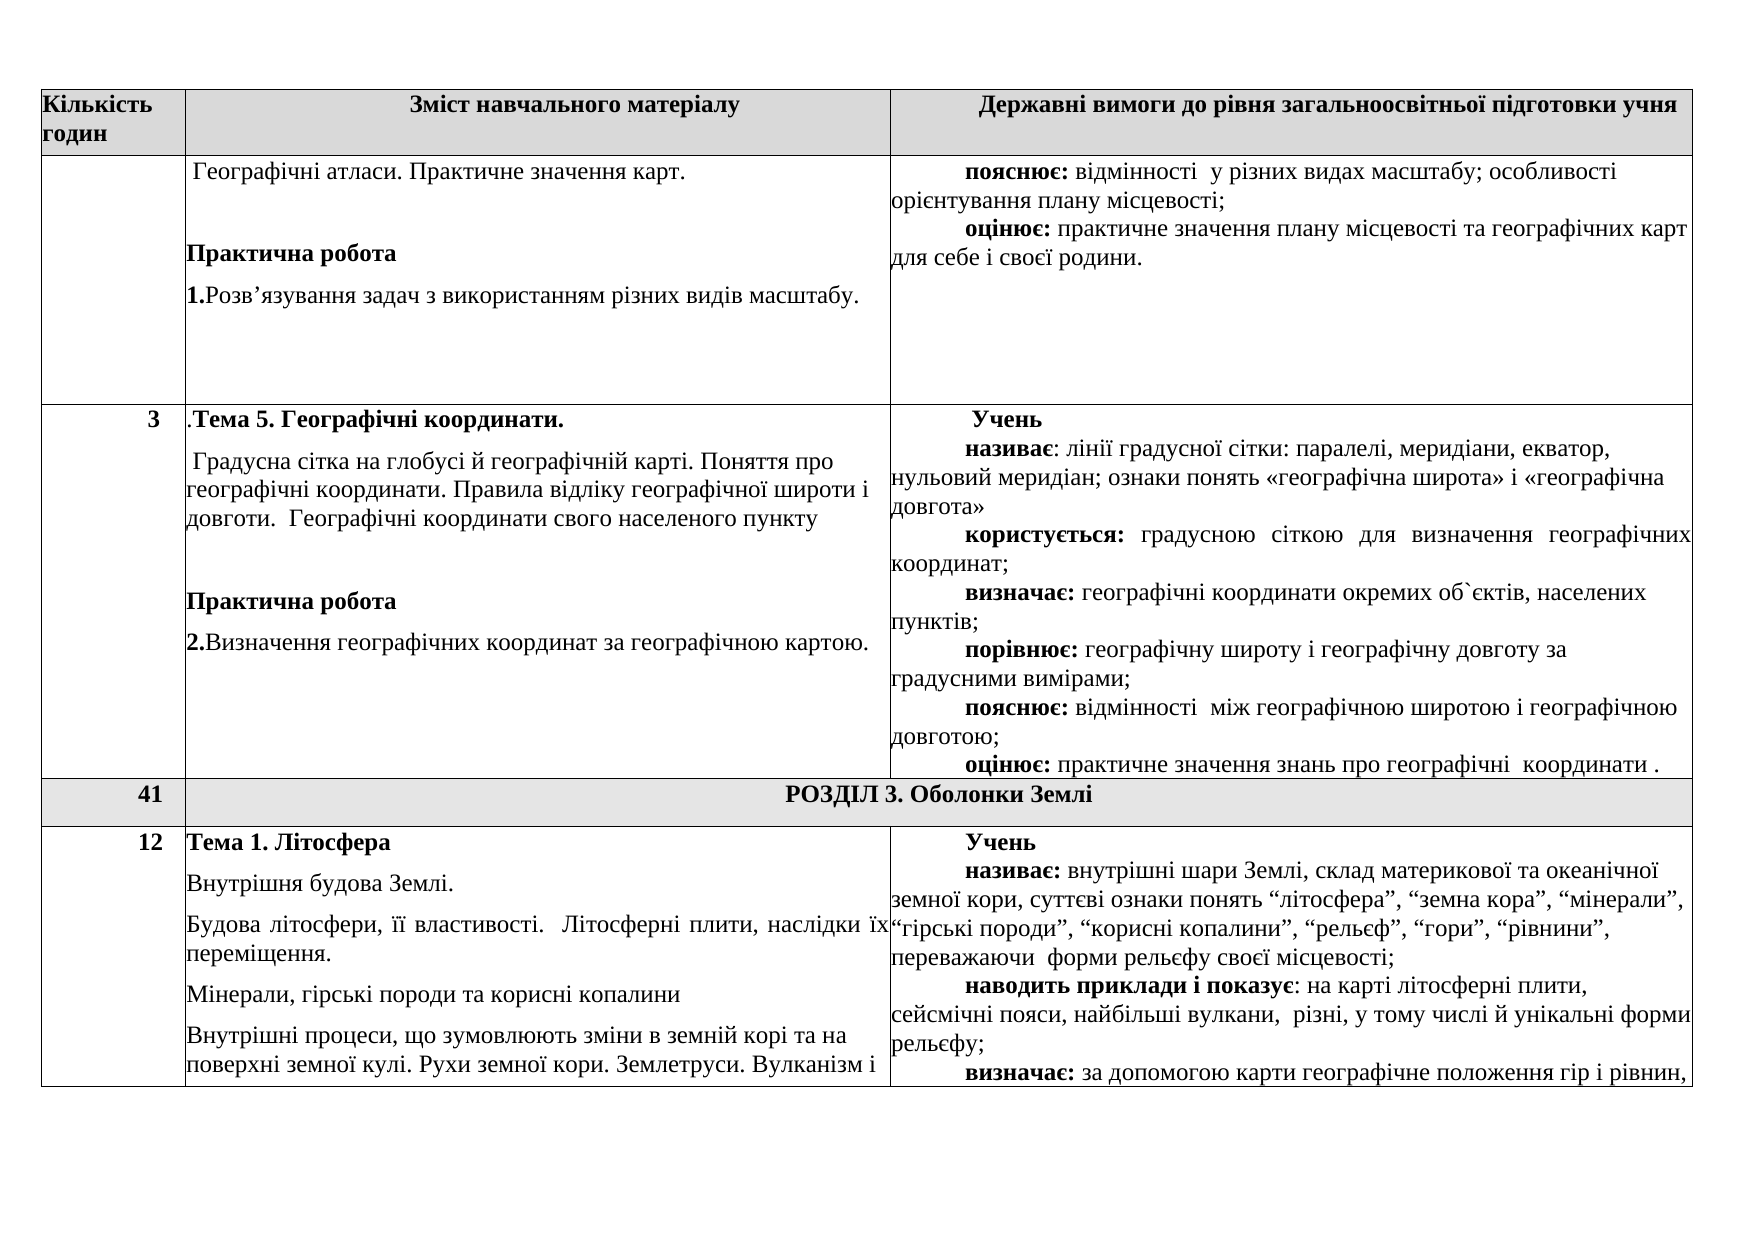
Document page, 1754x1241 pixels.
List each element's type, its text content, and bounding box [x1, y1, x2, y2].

table_header Кількість годин [42, 90, 185, 155]
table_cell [891, 827, 1692, 1086]
table_cell 3 [42, 405, 185, 778]
table_cell 6 [42, 156, 185, 403]
table_header Зміст навчального матеріалу [186, 90, 890, 155]
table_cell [891, 156, 1692, 403]
table_cell 41 [42, 779, 185, 826]
table_header Державні вимоги до рівня загальноосвітньої підготовки учня [891, 90, 1692, 155]
table_cell РОЗДІЛ 3. Оболонки Землі [186, 779, 1692, 826]
table_cell Учень називає: лінії градусної сітки: паралелі, меридіани, екватор, нульовий меридіан; ознаки понять «географічна широта» і «географічна довгота» користується: градусною сіткою для визначення географічних координат; визначає: географічні координати окремих об`єктів, населених пунктів; порівнює: географічну широту і географічну довготу за градусними вимірами; пояснює: відмінності між географічною широтою і географічною довготою; оцінює: практичне значення знань про географічні координати . [891, 405, 1692, 778]
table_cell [186, 827, 890, 1086]
table_cell .Тема 5. Географічні координати. Градусна сітка на глобусі й географічній карті. Поняття про географічні координати. Правила відліку географічної широти і довготи. Географічні координати свого населеного пункту Практична робота 2.Визначення географічних координат за географічною картою. [186, 405, 890, 778]
table_cell 12 [42, 827, 185, 1086]
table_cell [186, 156, 890, 403]
